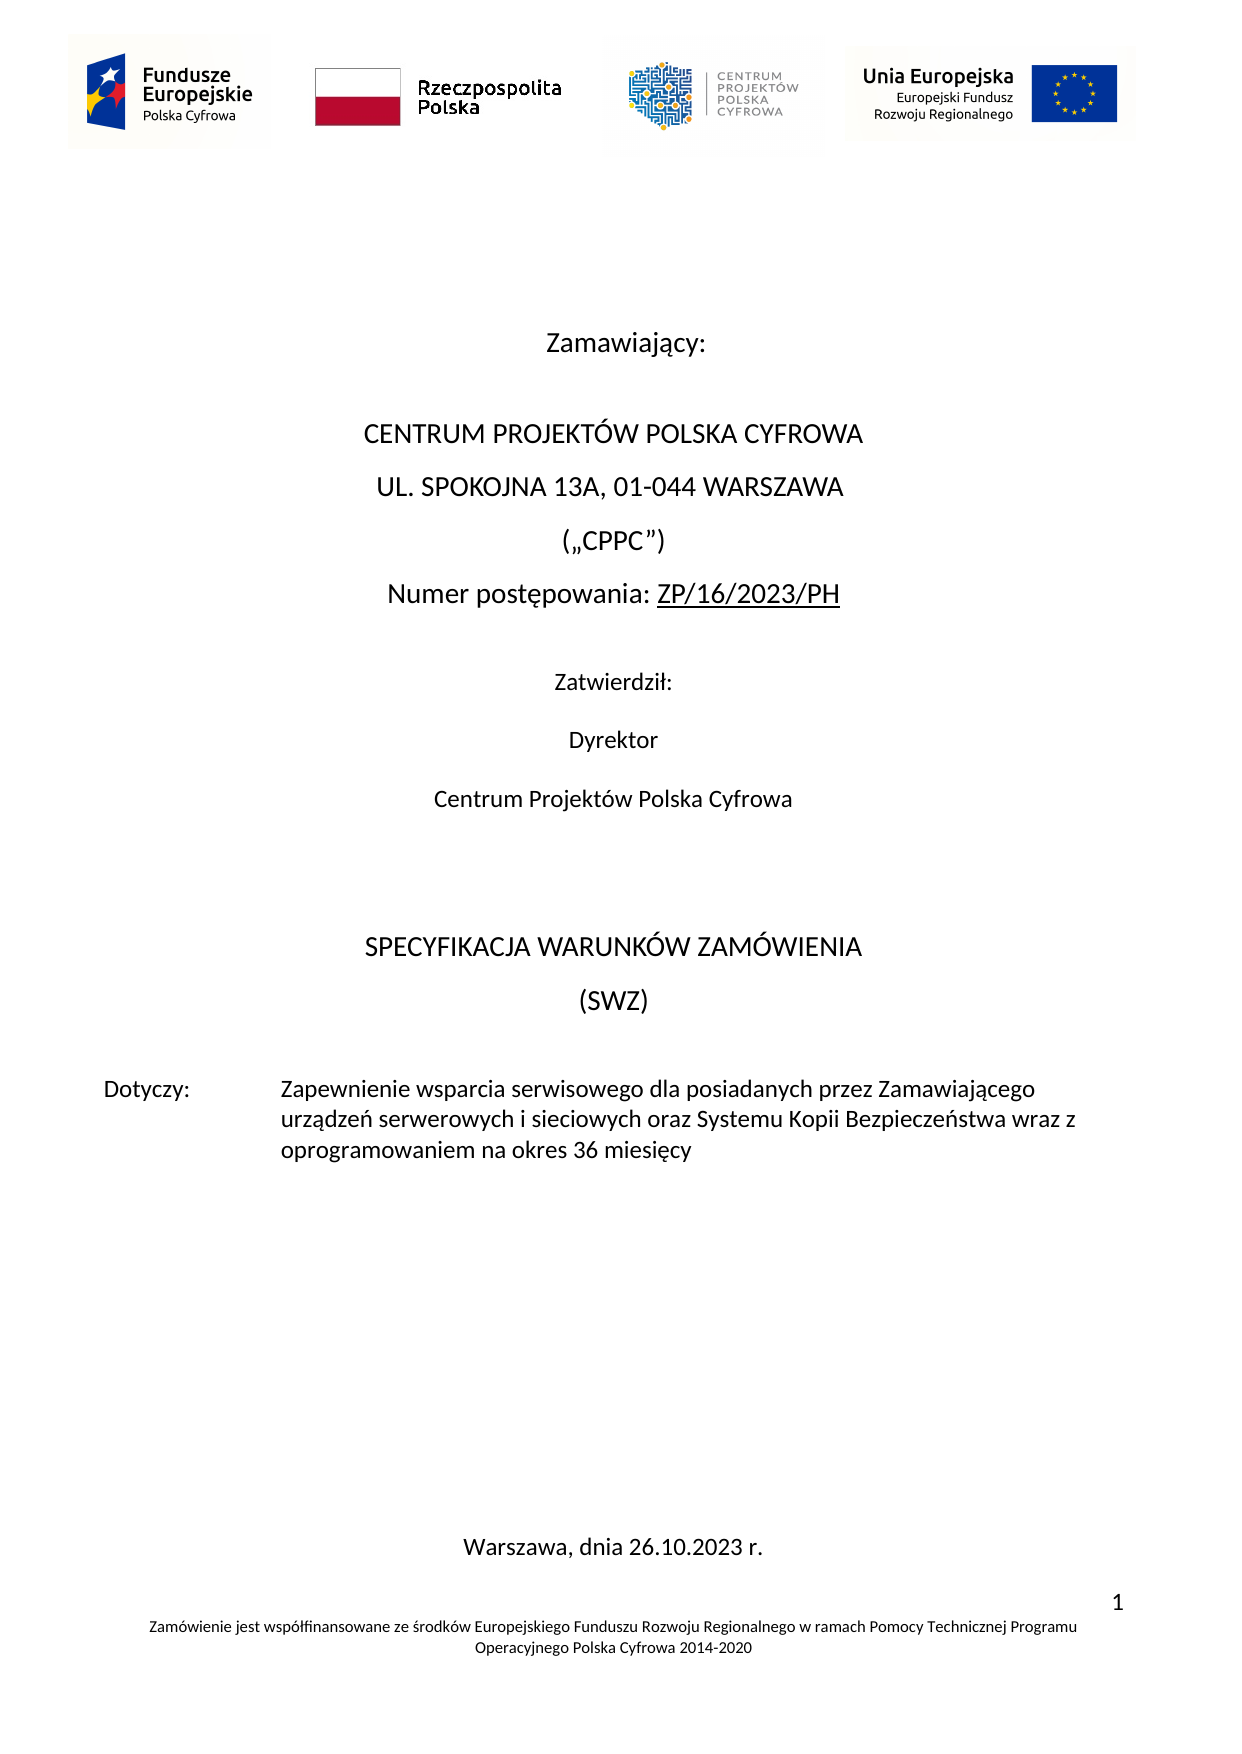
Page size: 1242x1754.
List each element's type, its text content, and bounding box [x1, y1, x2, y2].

picture [68, 34, 271, 149]
picture [602, 35, 825, 157]
picture [845, 46, 1136, 141]
picture [296, 49, 579, 144]
table_header Zapewnienie wsparcia serwisowego dla posiadanych przez Zamawiającego urządzeń serwerowych i sieciowych oraz Systemu Kopii Bezpieczeństwa wraz z oprogramowaniem na okres 36 miesięcy [281, 1073, 1093, 1257]
text Zatwierdził: [103, 666, 1123, 697]
text Centrum Projektów Polska Cyfrowa [103, 783, 1123, 813]
table_header Dotyczy: [104, 1073, 281, 1257]
text Dyrektor [103, 724, 1123, 755]
subtitle Zamawiający: [472, 324, 1123, 360]
text Warszawa, dnia 26.10.2023 r. [103, 1531, 1123, 1562]
subtitle CENTRUM PROJEKTÓW POLSKA CYFROWA UL. SPOKOJNA 13A, 01-044 WARSZAWA („CPPC”) Numer postępowania: ZP/16/2023/PH [103, 415, 1123, 611]
subtitle SPECYFIKACJA WARUNKÓW ZAMÓWIENIA (SWZ) [103, 928, 1123, 1018]
